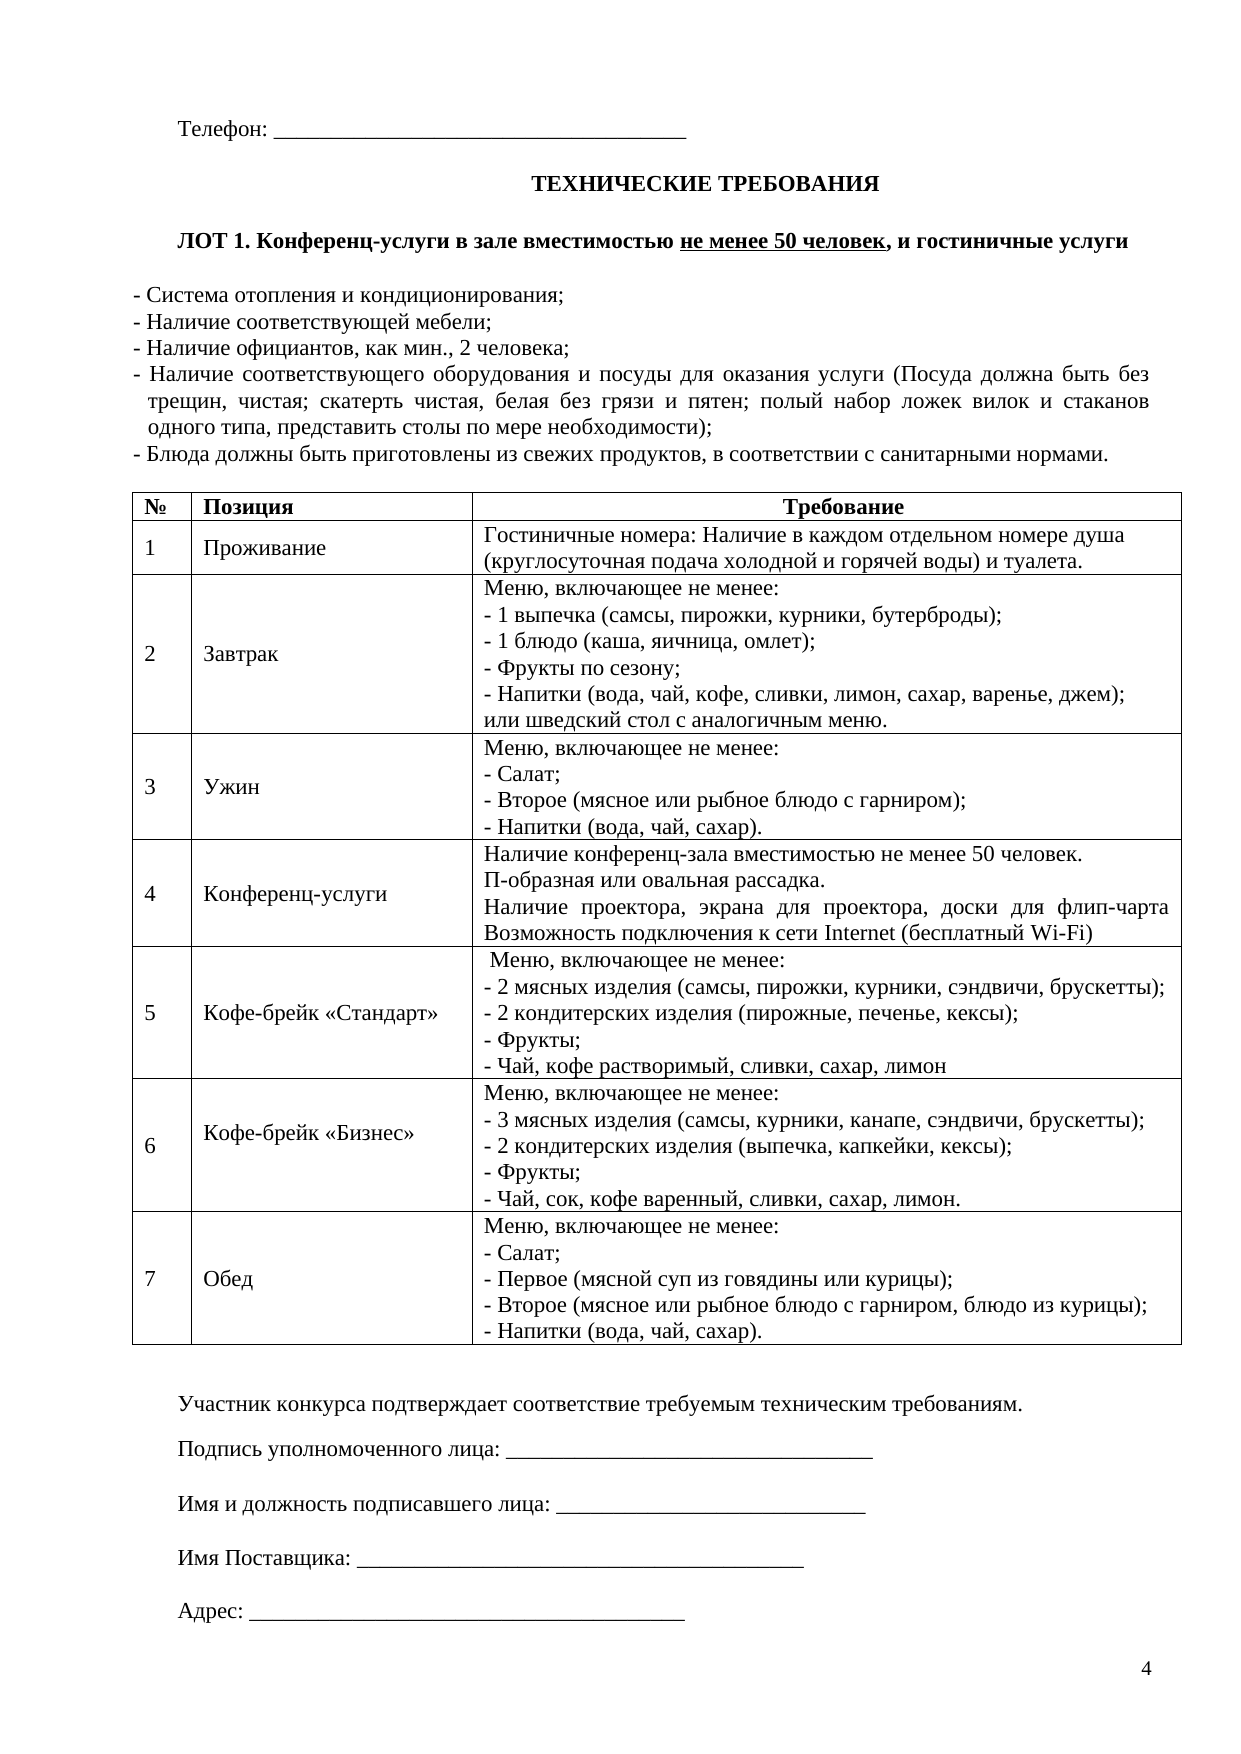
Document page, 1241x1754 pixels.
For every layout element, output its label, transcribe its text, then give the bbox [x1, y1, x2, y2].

table_header Позиция [192, 493, 472, 520]
table_cell Конференц-услуги [192, 840, 472, 946]
table_cell Гостиничные номера: Наличие в каждом отдельном номере душа (круглосуточная подача холодной и горячей воды) и туалета. [473, 521, 1181, 573]
text Адрес: ______________________________________ [177, 1597, 1152, 1623]
table_cell 3 [133, 734, 191, 839]
text Имя Поставщика: _______________________________________ [177, 1544, 1152, 1570]
table_cell 1 [133, 521, 191, 573]
table_header № [133, 493, 191, 520]
table_cell Меню, включающее не менее: - Салат; - Второе (мясное или рыбное блюдо с гарниром); - Напитки (вода, чай, сахар). [473, 734, 1181, 839]
table_cell Обед [192, 1212, 472, 1344]
table_cell Меню, включающее не менее: - 2 мясных изделия (самсы, пирожки, курники, сэндвичи, брускетты); - 2 кондитерских изделия (пирожные, печенье, кексы); - Фрукты; - Чай, кофе растворимый, сливки, сахар, лимон [473, 947, 1181, 1078]
table_cell Меню, включающее не менее: - 3 мясных изделия (самсы, курники, канапе, сэндвичи, брускетты); - 2 кондитерских изделия (выпечка, капкейки, кексы); - Фрукты; - Чай, сок, кофе варенный, сливки, сахар, лимон. [473, 1079, 1181, 1211]
text Имя и должность подписавшего лица: ___________________________ [177, 1489, 1152, 1544]
table_cell 7 [133, 1212, 191, 1344]
text ТЕХНИЧЕСКИЕ ТРЕБОВАНИЯ [259, 170, 1152, 196]
text Участник конкурса подтверждает соответствие требуемым техническим требованиям. [177, 1390, 1152, 1416]
table_cell Кофе-брейк «Бизнес» [192, 1079, 472, 1211]
table_cell 6 [133, 1079, 191, 1211]
table_cell Завтрак [192, 575, 472, 733]
text Телефон: ____________________________________ [177, 115, 1152, 141]
text - Наличие соответствующего оборудования и посуды для оказания услуги (Посуда должна быть без трещин, чистая; скатерть чистая, белая без грязи и пятен; полый набор ложек вилок и стаканов одного типа, представить столы по мере необходимости); [133, 361, 1152, 439]
text Подпись уполномоченного лица: ________________________________ [177, 1435, 1152, 1489]
table_cell Наличие конференц-зала вместимостью не менее 50 человек. П-образная или овальная рассадка. Наличие проектора, экрана для проектора, доски для флип-чарта Возможность подключения к сети Internet (бесплатный Wi-Fi) [473, 840, 1181, 946]
text - Наличие официантов, как мин., 2 человека; [133, 334, 1152, 361]
table_cell Меню, включающее не менее: - Салат; - Первое (мясной суп из говядины или курицы); - Второе (мясное или рыбное блюдо с гарниром, блюдо из курицы); - Напитки (вода, чай, сахар). [473, 1212, 1181, 1344]
table_cell Ужин [192, 734, 472, 839]
text - Блюда должны быть приготовлены из свежих продуктов, в соответствии с санитарными нормами. [133, 439, 1152, 466]
text - Наличие соответствующей мебели; [133, 308, 1152, 334]
text ЛОТ 1. Конференц-услуги в зале вместимостью не менее 50 человек, и гостиничные услуги [177, 227, 1152, 253]
text - Система отопления и кондиционирования; [133, 281, 1152, 308]
table_cell Кофе-брейк «Стандарт» [192, 947, 472, 1078]
table_cell 5 [133, 947, 191, 1078]
table_header Требование [473, 493, 1181, 520]
table_cell Проживание [192, 521, 472, 573]
table_cell Меню, включающее не менее: - 1 выпечка (самсы, пирожки, курники, бутерброды); - 1 блюдо (каша, яичница, омлет); - Фрукты по сезону; - Напитки (вода, чай, кофе, сливки, лимон, сахар, варенье, джем); или шведский стол с аналогичным меню. [473, 575, 1181, 733]
table_cell 4 [133, 840, 191, 946]
table_cell 2 [133, 575, 191, 733]
